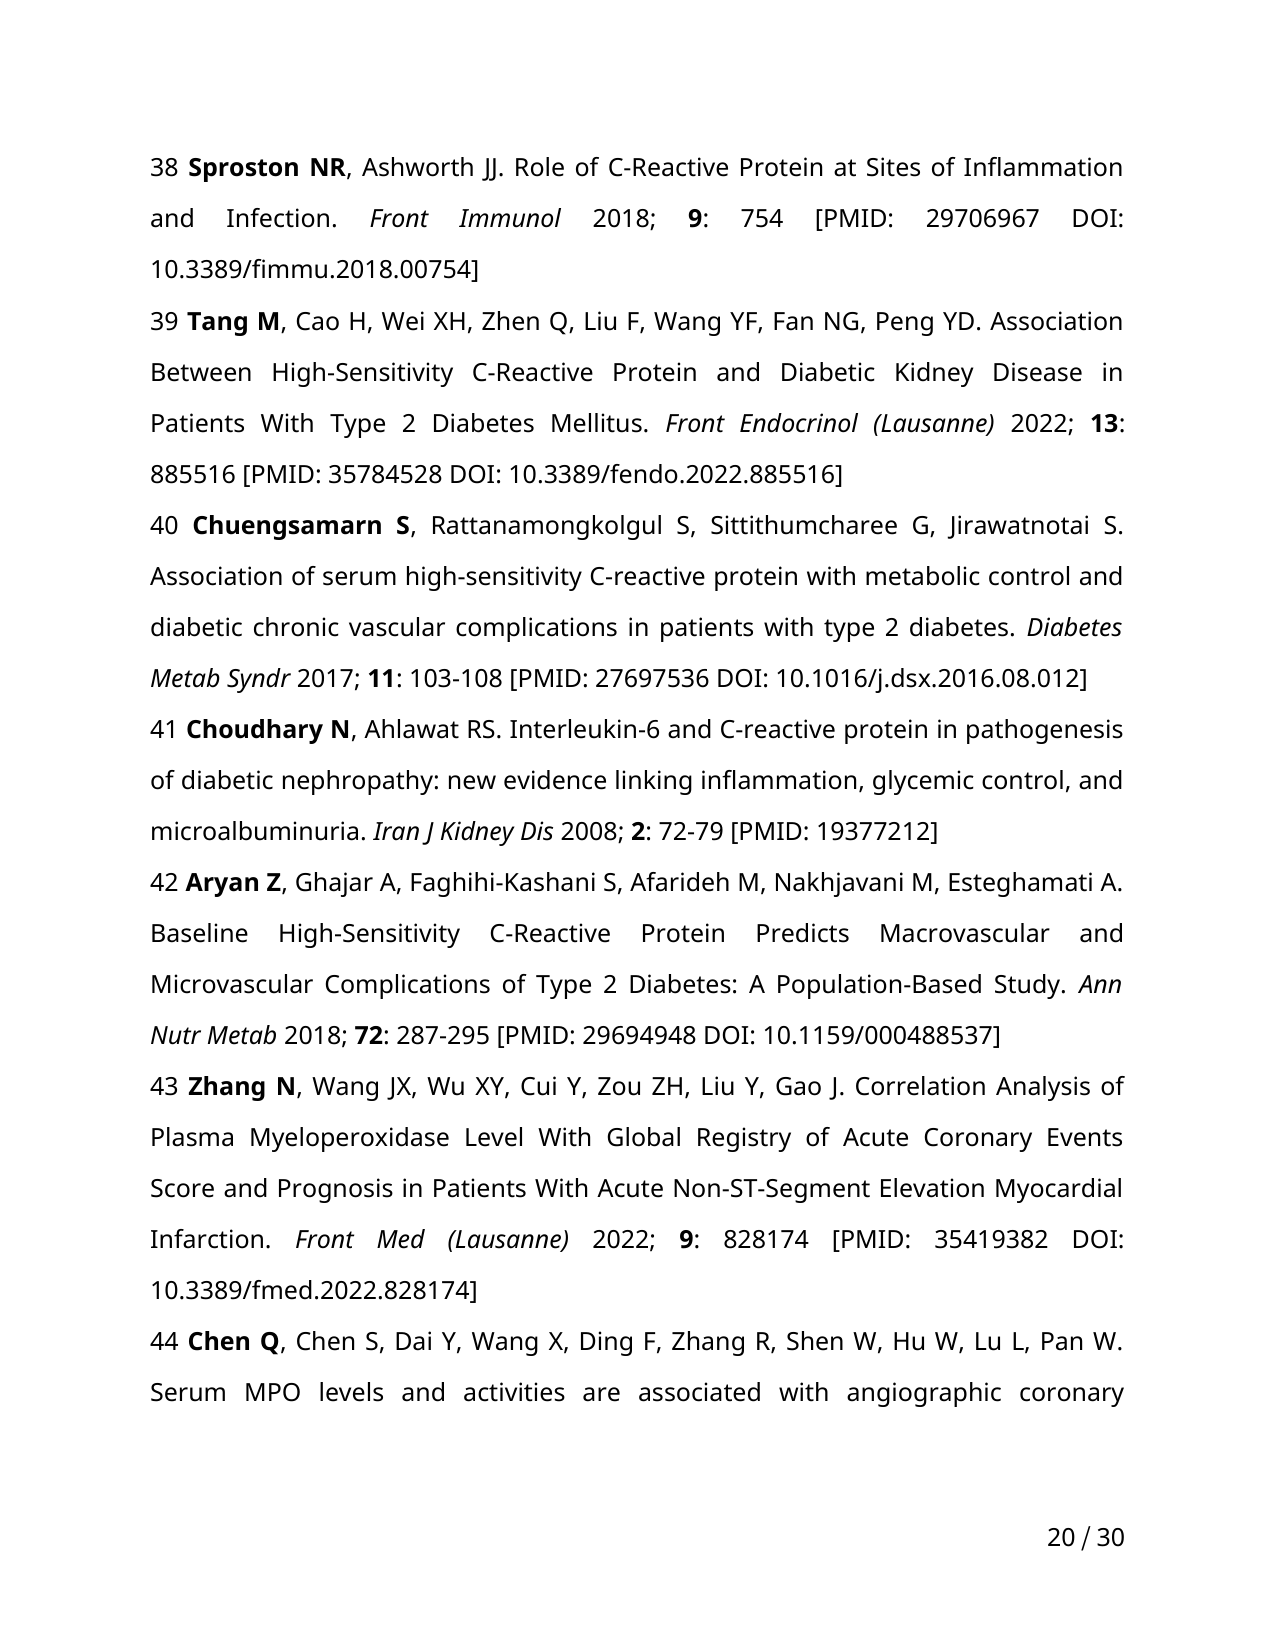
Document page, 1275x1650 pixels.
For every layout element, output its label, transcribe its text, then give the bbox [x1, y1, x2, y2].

text 41 Choudhary N, Ahlawat RS. Interleukin-6 and C-reactive protein in pathogenesis of diabetic nephropathy: new evidence linking inflammation, glycemic control, and microalbuminuria. Iran J Kidney Dis 2008; 2: 72-79 [PMID: 19377212] [150, 711, 1125, 848]
text 42 Aryan Z, Ghajar A, Faghihi-Kashani S, Afarideh M, Nakhjavani M, Esteghamati A. Baseline High-Sensitivity C-Reactive Protein Predicts Macrovascular and Microvascular Complications of Type 2 Diabetes: A Population-Based Study. Ann Nutr Metab 2018; 72: 287-295 [PMID: 29694948 DOI: 10.1159/000488537] [150, 864, 1125, 1052]
text 38 Sproston NR, Ashworth JJ. Role of C-Reactive Protein at Sites of Inflammation and Infection. Front Immunol 2018; 9: 754 [PMID: 29706967 DOI: 10.3389/fimmu.2018.00754] [150, 150, 1125, 286]
text 39 Tang M, Cao H, Wei XH, Zhen Q, Liu F, Wang YF, Fan NG, Peng YD. Association Between High-Sensitivity C-Reactive Protein and Diabetic Kidney Disease in Patients With Type 2 Diabetes Mellitus. Front Endocrinol (Lausanne) 2022; 13: 885516 [PMID: 35784528 DOI: 10.3389/fendo.2022.885516] [150, 303, 1125, 490]
text 43 Zhang N, Wang JX, Wu XY, Cui Y, Zou ZH, Liu Y, Gao J. Correlation Analysis of Plasma Myeloperoxidase Level With Global Registry of Acute Coronary Events Score and Prognosis in Patients With Acute Non-ST-Segment Elevation Myocardial Infarction. Front Med (Lausanne) 2022; 9: 828174 [PMID: 35419382 DOI: 10.3389/fmed.2022.828174] [150, 1069, 1125, 1307]
text 40 Chuengsamarn S, Rattanamongkolgul S, Sittithumcharee G, Jirawatnotai S. Association of serum high-sensitivity C-reactive protein with metabolic control and diabetic chronic vascular complications in patients with type 2 diabetes. Diabetes Metab Syndr 2017; 11: 103-108 [PMID: 27697536 DOI: 10.1016/j.dsx.2016.08.012] [150, 507, 1125, 694]
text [150, 1324, 1125, 1409]
